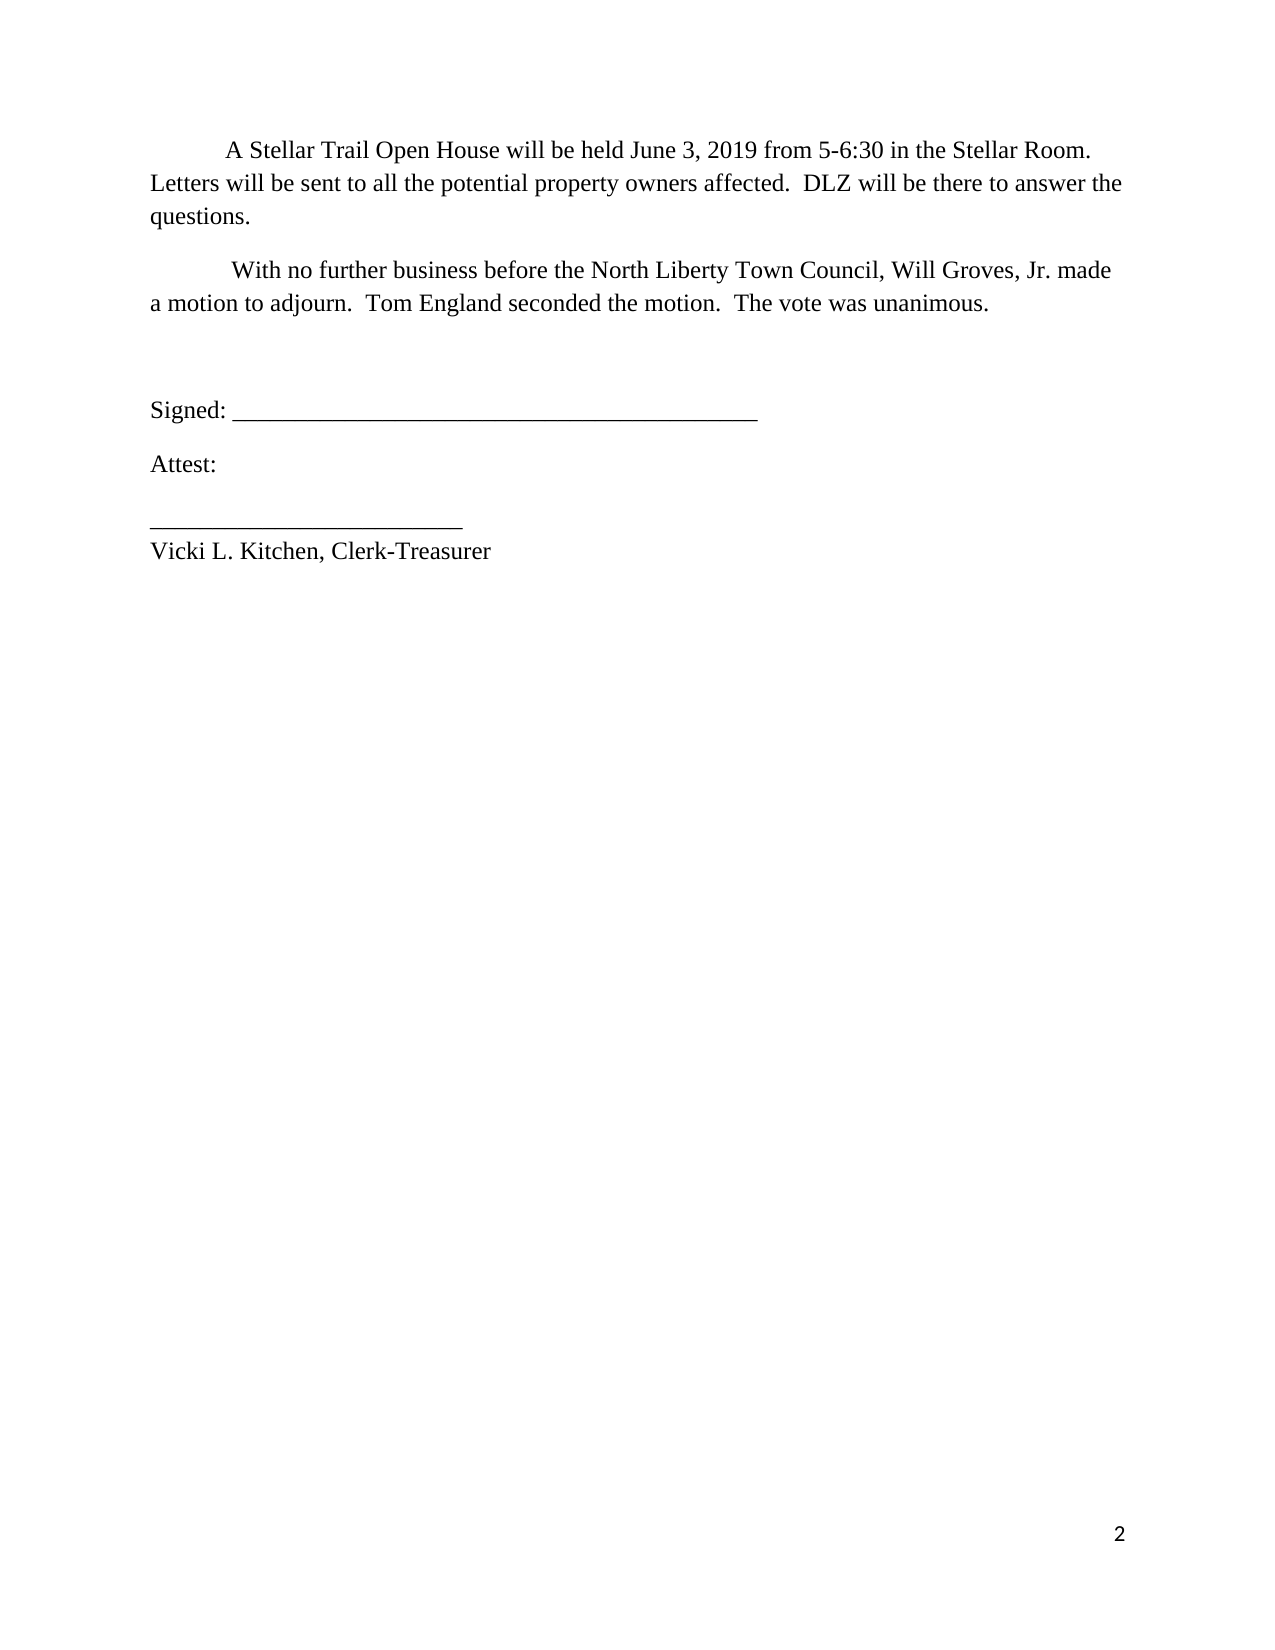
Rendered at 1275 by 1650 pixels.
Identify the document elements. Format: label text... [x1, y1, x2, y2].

text Vicki L. Kitchen, Clerk-Treasurer [150, 536, 1125, 565]
text _________________________ [150, 503, 1125, 532]
text Attest: [150, 449, 1125, 478]
text Signed: __________________________________________ [150, 396, 1125, 424]
text A Stellar Trail Open House will be held June 3, 2019 from 5-6:30 in the Stellar Room. Letters will be sent to all the potential property owners affected. DLZ will be there to answer the questions. [150, 135, 1125, 230]
text With no further business before the North Liberty Town Council, Will Groves, Jr. made a motion to adjourn. Tom England seconded the motion. The vote was unanimous. [150, 255, 1125, 317]
